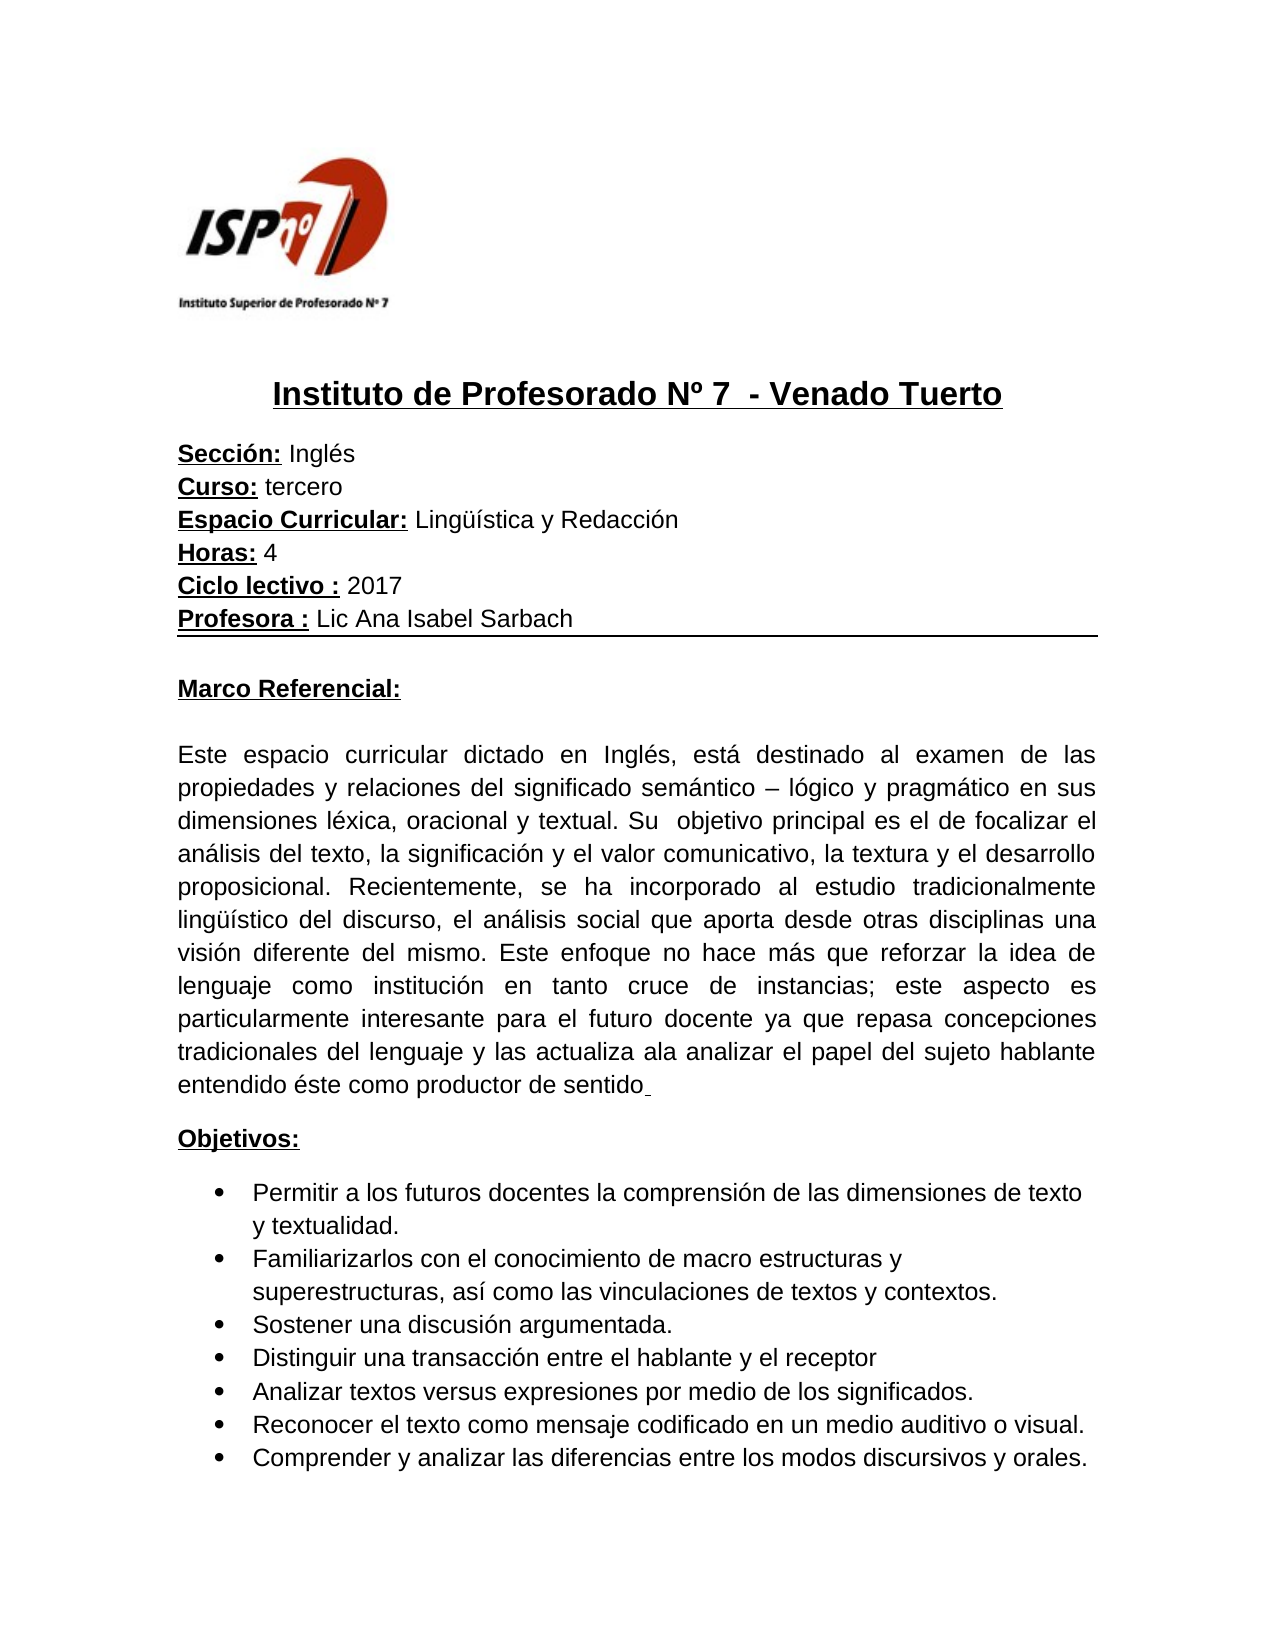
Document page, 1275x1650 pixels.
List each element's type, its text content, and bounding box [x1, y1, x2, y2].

text Profesora : Lic Ana Isabel Sarbach [177, 604, 1098, 635]
text Espacio Curricular: Lingüística y Redacción [177, 505, 1098, 534]
list Reconocer el texto como mensaje codificado en un medio auditivo o visual. [215, 1410, 1098, 1438]
list Comprender y analizar las diferencias entre los modos discursivos y orales. [215, 1443, 1098, 1472]
list Distinguir una transacción entre el hablante y el receptor [215, 1343, 1098, 1372]
text Horas: 4 [177, 538, 1098, 567]
text Este espacio curricular dictado en Inglés, está destinado al examen de las propiedades y relaciones del significado semántico – lógico y pragmático en sus dimensiones léxica, oracional y textual. Su objetivo principal es el de focalizar el análisis del texto, la significación y el valor comunicativo, la textura y el desarrollo proposicional. Recientemente, se ha incorporado al estudio tradicionalmente lingüístico del discurso, el análisis social que aporta desde otras disciplinas una visión diferente del mismo. Este enfoque no hace más que reforzar la idea de lenguaje como institución en tanto cruce de instancias; este aspecto es particularmente interesante para el futuro docente ya que repasa concepciones tradicionales del lenguaje y las actualiza ala analizar el papel del sujeto hablante entendido éste como productor de sentido [177, 740, 1098, 1099]
text Marco Referencial: [177, 674, 1098, 703]
list Analizar textos versus expresiones por medio de los significados. [215, 1377, 1098, 1405]
picture [177, 147, 415, 350]
text Sección: Inglés [177, 439, 1098, 468]
text Ciclo lectivo : 2017 [177, 571, 1098, 600]
text Curso: tercero [177, 472, 1098, 501]
list Permitir a los futuros docentes la comprensión de las dimensiones de texto y textualidad. [215, 1178, 1098, 1240]
text Objetivos: [177, 1124, 1098, 1153]
list Familiarizarlos con el conocimiento de macro estructuras y superestructuras, así como las vinculaciones de textos y contextos. [215, 1244, 1098, 1306]
text Instituto de Profesorado Nº 7 - Venado Tuerto [177, 374, 1098, 413]
list Sostener una discusión argumentada. [215, 1310, 1098, 1339]
